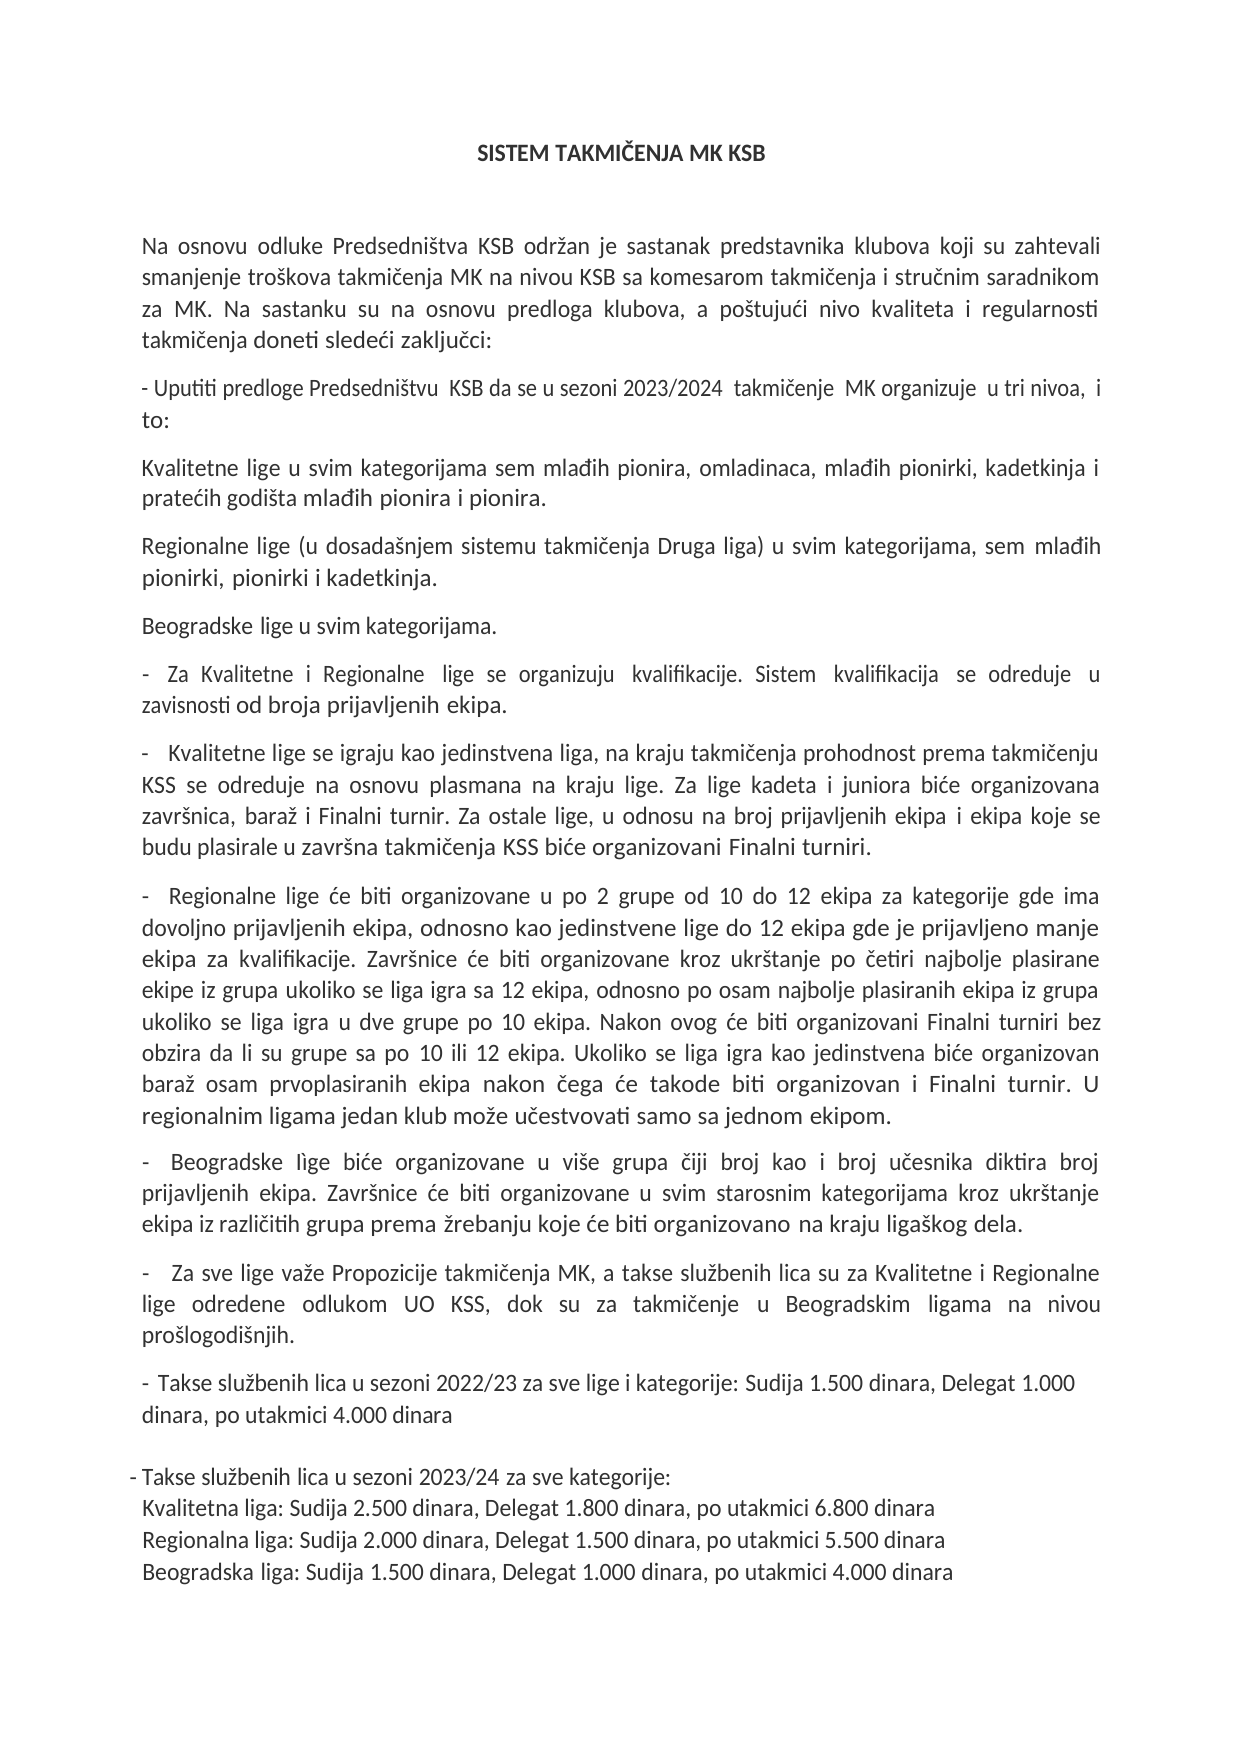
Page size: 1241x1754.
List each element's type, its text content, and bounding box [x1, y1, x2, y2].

text Kvalitetne lige u svim kategorijama sem mlađih pionira, omladinaca, mlađih pionirki, kadetkinja i pratećih godišta mlađih pionira i pionira. [141, 452, 1101, 513]
list Za sve lige važe Propozicije takmičenja MK, a takse službenih lica su za Kvalitetne i Regionalne lige odredene odlukom UO KSS, dok su za takmičenje u Beogradskim ligama na nivou prošlogodišnjih. [142, 1257, 1101, 1350]
list Za Kvalitetne i Regionalne lige se organizuju kvalifikacije. Sistem kvalifikacija se odreduje u zavisnosti od broja prijavljenih ekipa. [142, 658, 1101, 720]
text Regionalne lige (u dosadašnjem sistemu takmičenja Druga liga) u svim kategorijama, sem mlađih pionirki, pionirki i kadetkinja. [141, 530, 1101, 592]
text Kvalitetna liga: Sudija 2.500 dinara, Delegat 1.800 dinara, po utakmici 6.800 dinara [142, 1492, 1101, 1523]
text Regionalna liga: Sudija 2.000 dinara, Delegat 1.500 dinara, po utakmici 5.500 dinara [142, 1524, 1101, 1555]
list Takse službenih lica u sezoni 2022/23 za sve lige i kategorije: Sudija 1.500 dinara, Delegat 1.000 dinara, po utakmici 4.000 dinara [142, 1367, 1101, 1429]
title SISTEM TAKMIČENJA MK KSB [142, 137, 1101, 168]
text - Uputiti predloge Predsedništvu KSB da se u sezoni 2023/2024 takmičenje MK organizuje u tri nivoa, i to: [141, 372, 1101, 434]
list Beogradske Iìge biće organizovane u više grupa čiji broj kao i broj učesnika diktira broj prijavljenih ekipa. Završnice će biti organizovane u svim starosnim kategorijama kroz ukrštanje ekipa iz različitih grupa prema žrebanju koje će biti organizovano na kraju ligaškog dela. [142, 1146, 1101, 1239]
text Beogradske lige u svim kategorijama. [142, 610, 1101, 641]
list Regionalne lige će biti organizovane u po 2 grupe od 10 do 12 ekipa za kategorije gde ima dovoljno prijavljenih ekipa, odnosno kao jedinstvene lige do 12 ekipa gde je prijavljeno manje ekipa za kvalifikacije. Završnice će biti organizovane kroz ukrštanje po četiri najbolje plasirane ekipe iz grupa ukoliko se liga igra sa 12 ekipa, odnosno po osam najbolje plasiranih ekipa iz grupa ukoliko se liga igra u dve grupe po 10 ekipa. Nakon ovog će biti organizovani Finalni turniri bez obzira da li su grupe sa po 10 ili 12 ekipa. Ukoliko se liga igra kao jedinstvena biće organizovan baraž osam prvoplasiranih ekipa nakon čega će takode biti organizovan i Finalni turnir. U regionalnim ligama jedan klub može učestvovati samo sa jednom ekipom. [142, 880, 1101, 1130]
text Na osnovu odluke Predsedništva KSB održan je sastanak predstavnika klubova koji su zahtevali smanjenje troškova takmičenja MK na nivou KSB sa komesarom takmičenja i stručnim saradnikom za MK. Na sastanku su na osnovu predloga klubova, a poštujući nivo kvaliteta i regularnosti takmičenja doneti sledeći zaključci: [142, 230, 1101, 354]
list Takse službenih lica u sezoni 2023/24 za sve kategorije: [129, 1461, 1101, 1491]
text Beogradska liga: Sudija 1.500 dinara, Delegat 1.000 dinara, po utakmici 4.000 dinara [142, 1557, 1101, 1587]
list Kvalitetne lige se igraju kao jedinstvena liga, na kraju takmičenja prohodnost prema takmičenju KSS se odreduje na osnovu plasmana na kraju lige. Za lige kadeta i juniora biće organizovana završnica, baraž i Finalni turnir. Za ostale lige, u odnosu na broj prijavljenih ekipa i ekipa koje se budu plasirale u završna takmičenja KSS biće organizovani Finalni turniri. [141, 737, 1101, 862]
